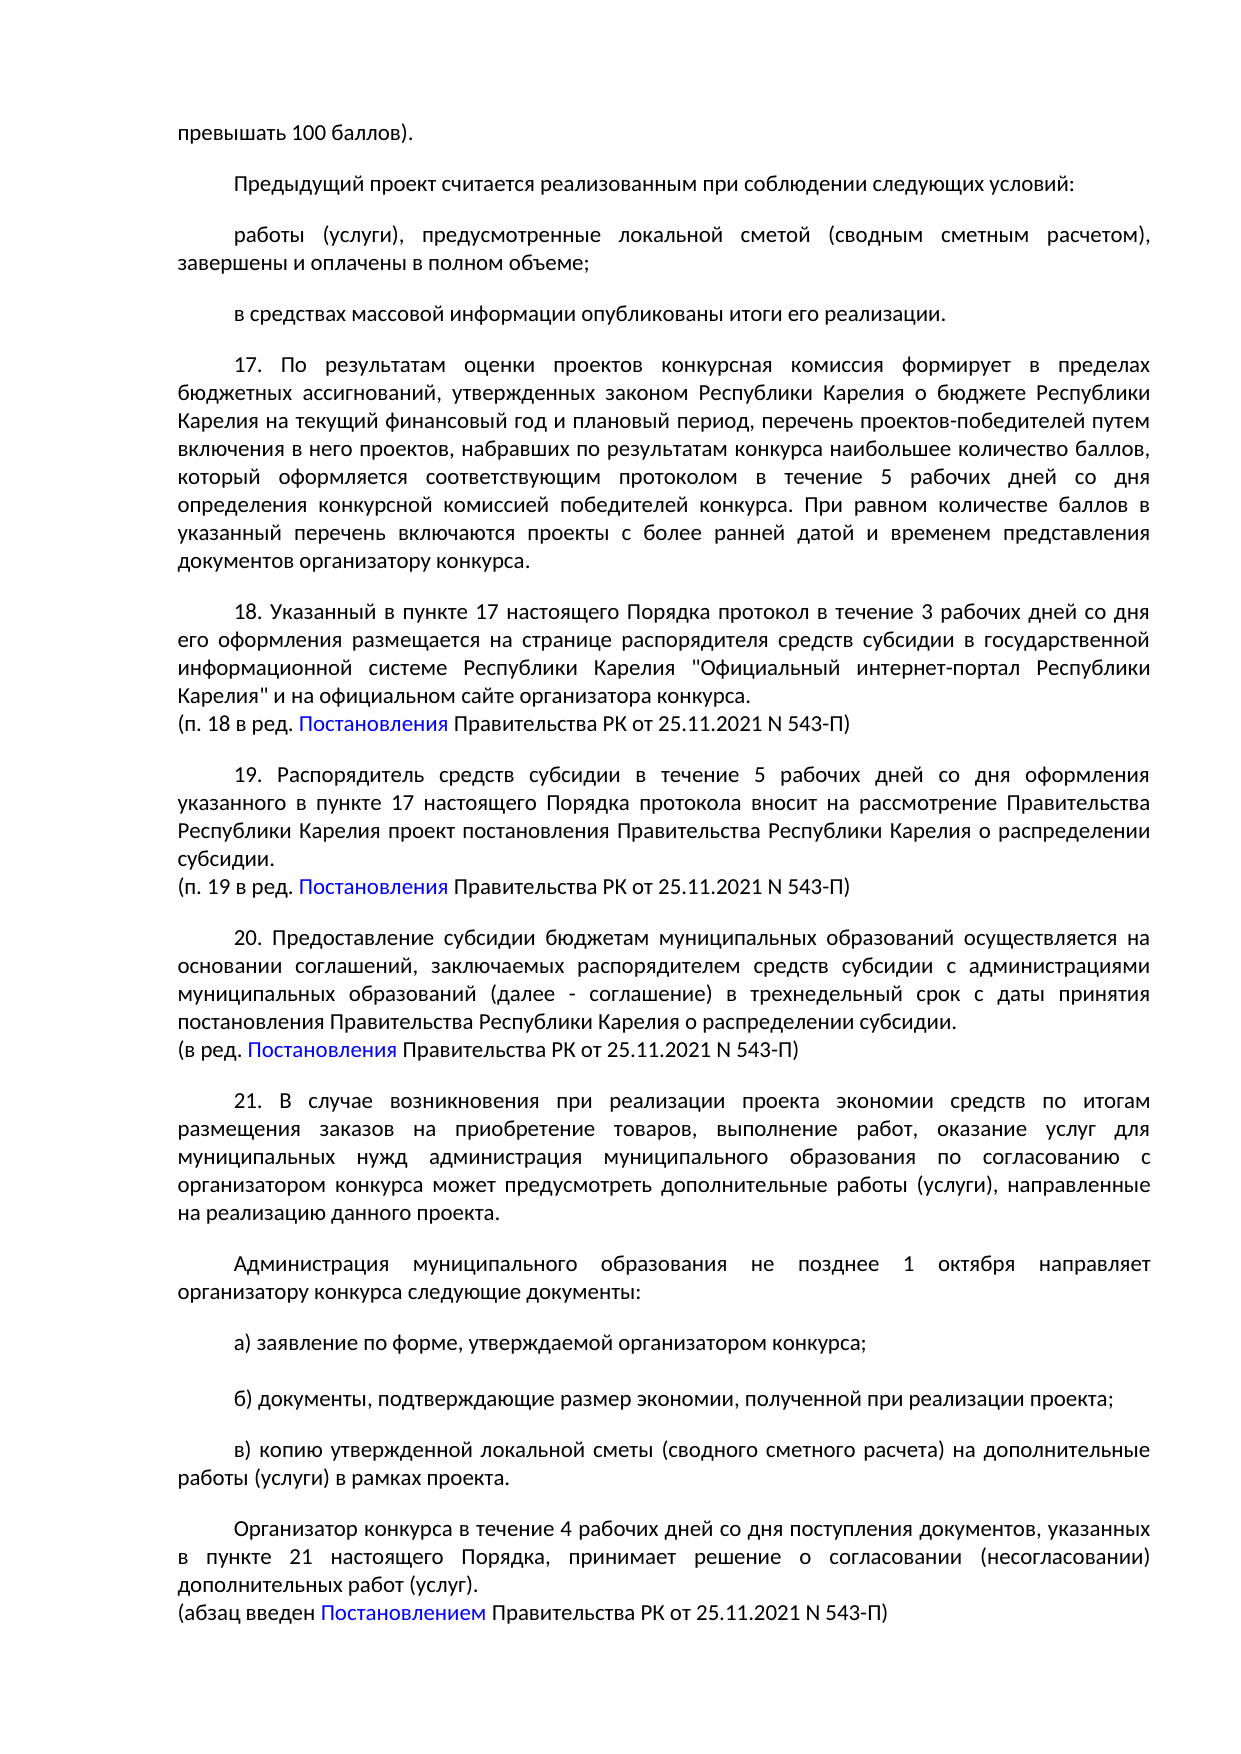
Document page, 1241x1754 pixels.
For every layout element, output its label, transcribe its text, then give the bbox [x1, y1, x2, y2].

text Администрация муниципального образования не позднее 1 октября направляет организатору конкурса следующие документы: [177, 1249, 1152, 1305]
text в) копию утвержденной локальной сметы (сводного сметного расчета) на дополнительные работы (услуги) в рамках проекта. [177, 1435, 1152, 1491]
text 19. Распорядитель средств субсидии в течение 5 рабочих дней со дня оформления указанного в пункте 17 настоящего Порядка протокола вносит на рассмотрение Правительства Республики Карелия проект постановления Правительства Республики Карелия о распределении субсидии. [177, 760, 1152, 872]
text 18. Указанный в пункте 17 настоящего Порядка протокол в течение 3 рабочих дней со дня его оформления размещается на странице распорядителя средств субсидии в государственной информационной системе Республики Карелия "Официальный интернет-портал Республики Карелия" и на официальном сайте организатора конкурса. [177, 597, 1152, 709]
text 21. В случае возникновения при реализации проекта экономии средств по итогам размещения заказов на приобретение товаров, выполнение работ, оказание услуг для муниципальных нужд администрация муниципального образования по согласованию с организатором конкурса может предусмотреть дополнительные работы (услуги), направленные на реализацию данного проекта. [177, 1086, 1152, 1226]
text 20. Предоставление субсидии бюджетам муниципальных образований осуществляется на основании соглашений, заключаемых распорядителем средств субсидии с администрациями муниципальных образований (далее - соглашение) в трехнедельный срок с даты принятия постановления Правительства Республики Карелия о распределении субсидии. [177, 923, 1152, 1035]
text (в ред. Постановления Правительства РК от 25.11.2021 N 543-П) [177, 1035, 1152, 1063]
text б) документы, подтверждающие размер экономии, полученной при реализации проекта; [177, 1384, 1152, 1412]
text Организатор конкурса в течение 4 рабочих дней со дня поступления документов, указанных в пункте 21 настоящего Порядка, принимает решение о согласовании (несогласовании) дополнительных работ (услуг). [177, 1514, 1152, 1598]
text а) заявление по форме, утверждаемой организатором конкурса; [177, 1328, 1152, 1356]
text (абзац введен Постановлением Правительства РК от 25.11.2021 N 543-П) [177, 1598, 1152, 1626]
text (п. 18 в ред. Постановления Правительства РК от 25.11.2021 N 543-П) [177, 709, 1152, 737]
text (п. 19 в ред. Постановления Правительства РК от 25.11.2021 N 543-П) [177, 872, 1152, 900]
text работы (услуги), предусмотренные локальной сметой (сводным сметным расчетом), завершены и оплачены в полном объеме; [177, 220, 1152, 276]
text 17. По результатам оценки проектов конкурсная комиссия формирует в пределах бюджетных ассигнований, утвержденных законом Республики Карелия о бюджете Республики Карелия на текущий финансовый год и плановый период, перечень проектов-победителей путем включения в него проектов, набравших по результатам конкурса наибольшее количество баллов, который оформляется соответствующим протоколом в течение 5 рабочих дней со дня определения конкурсной комиссией победителей конкурса. При равном количестве баллов в указанный перечень включаются проекты с более ранней датой и временем представления документов организатору конкурса. [177, 350, 1152, 574]
text в средствах массовой информации опубликованы итоги его реализации. [177, 299, 1152, 327]
text Предыдущий проект считается реализованным при соблюдении следующих условий: [177, 169, 1152, 197]
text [177, 118, 1152, 146]
